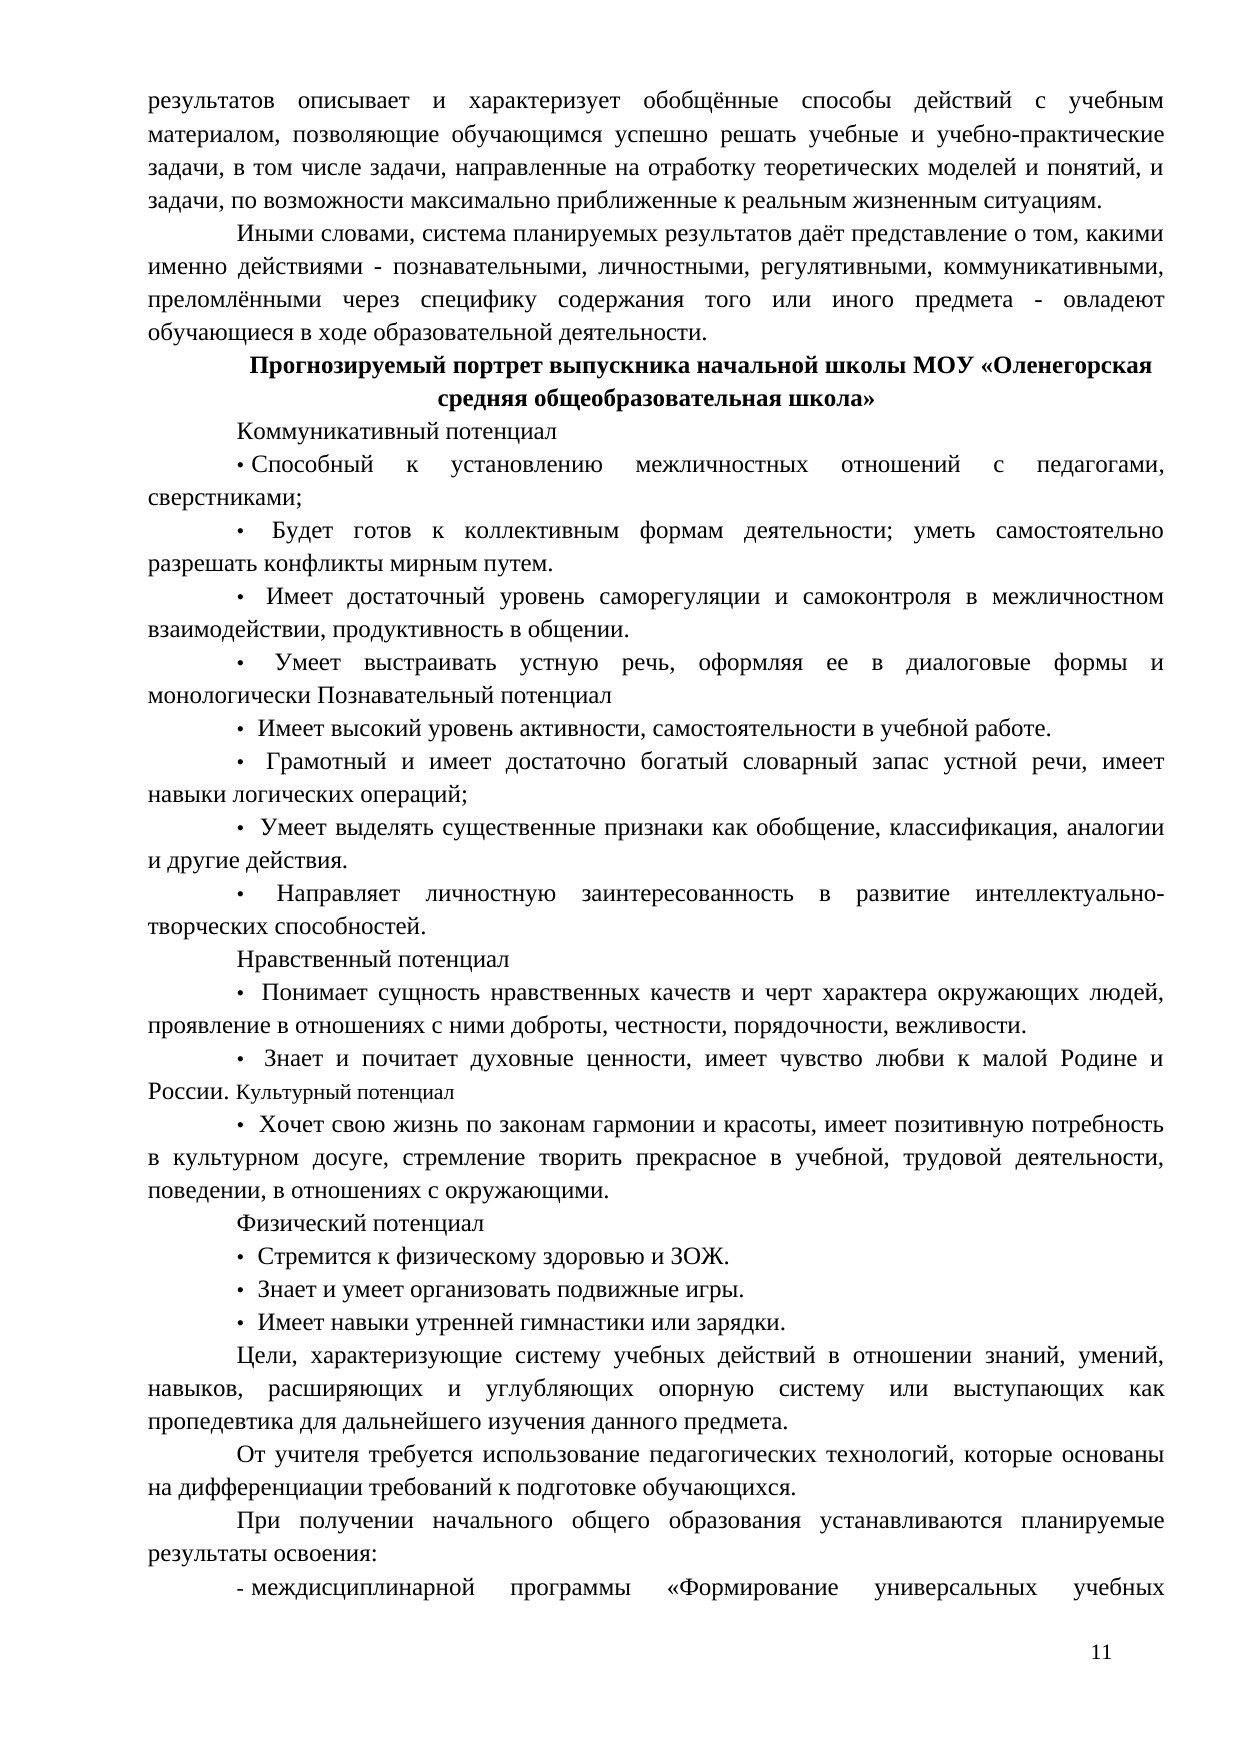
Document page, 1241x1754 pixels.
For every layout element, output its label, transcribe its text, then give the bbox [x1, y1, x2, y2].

text Цели, характеризующие систему учебных действий в отношении знаний, умений, навыков, расширяющих и углубляющих опорную систему или выступающих как пропедевтика для дальнейшего изучения данного предмета. [148, 1340, 1165, 1435]
text Прогнозируемый портрет выпускника начальной школы МОУ «Оленегорская средняя общеобразовательная школа» [148, 350, 1165, 412]
list Стремится к физическому здоровью и ЗОЖ. [148, 1241, 1165, 1270]
list Будет готов к коллективным формам деятельности; уметь самостоятельно разрешать конфликты мирным путем. [148, 515, 1165, 577]
list Знает и почитает духовные ценности, имеет чувство любви к малой Родине и России. Культурный потенциал [148, 1043, 1165, 1105]
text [148, 86, 1165, 213]
list Имеет достаточный уровень саморегуляции и самоконтроля в межличностном взаимодействии, продуктивность в общении. [148, 581, 1165, 643]
text Иными словами, система планируемых результатов даёт представление о том, какими именно действиями - познавательными, личностными, регулятивными, коммуникативными, преломлёнными через специфику содержания того или иного предмета - овладеют обучающиеся в ходе образовательной деятельности. [148, 218, 1165, 346]
list Умеет выделять существенные признаки как обобщение, классификация, аналогии и другие действия. [148, 812, 1165, 874]
list Понимает сущность нравственных качеств и черт характера окружающих людей, проявление в отношениях с ними доброты, честности, порядочности, вежливости. [148, 977, 1165, 1039]
list Хочет свою жизнь по законам гармонии и красоты, имеет позитивную потребность в культурном досуге, стремление творить прекрасное в учебной, трудовой деятельности, поведении, в отношениях с окружающими. [148, 1109, 1165, 1204]
text От учителя требуется использование педагогических технологий, которые основаны на дифференциации требований к подготовке обучающихся. [148, 1439, 1165, 1501]
text Коммуникативный потенциал [148, 416, 1165, 444]
list Умеет выстраивать устную речь, оформляя ее в диалоговые формы и монологически Познавательный потенциал [148, 647, 1165, 709]
list Имеет навыки утренней гимнастики или зарядки. [148, 1307, 1165, 1336]
list Способный к установлению межличностных отношений с педагогами, сверстниками; [148, 449, 1165, 511]
list Знает и умеет организовать подвижные игры. [148, 1274, 1165, 1303]
text Физический потенциал [148, 1208, 1165, 1237]
list Грамотный и имеет достаточно богатый словарный запас устной речи, имеет навыки логических операций; [148, 746, 1165, 808]
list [148, 1572, 1165, 1600]
text Нравственный потенциал [148, 944, 1165, 973]
list Направляет личностную заинтересованность в развитие интеллектуально-творческих способностей. [148, 878, 1165, 940]
list Имеет высокий уровень активности, самостоятельности в учебной работе. [148, 713, 1165, 742]
text При получении начального общего образования устанавливаются планируемые результаты освоения: [148, 1506, 1165, 1567]
